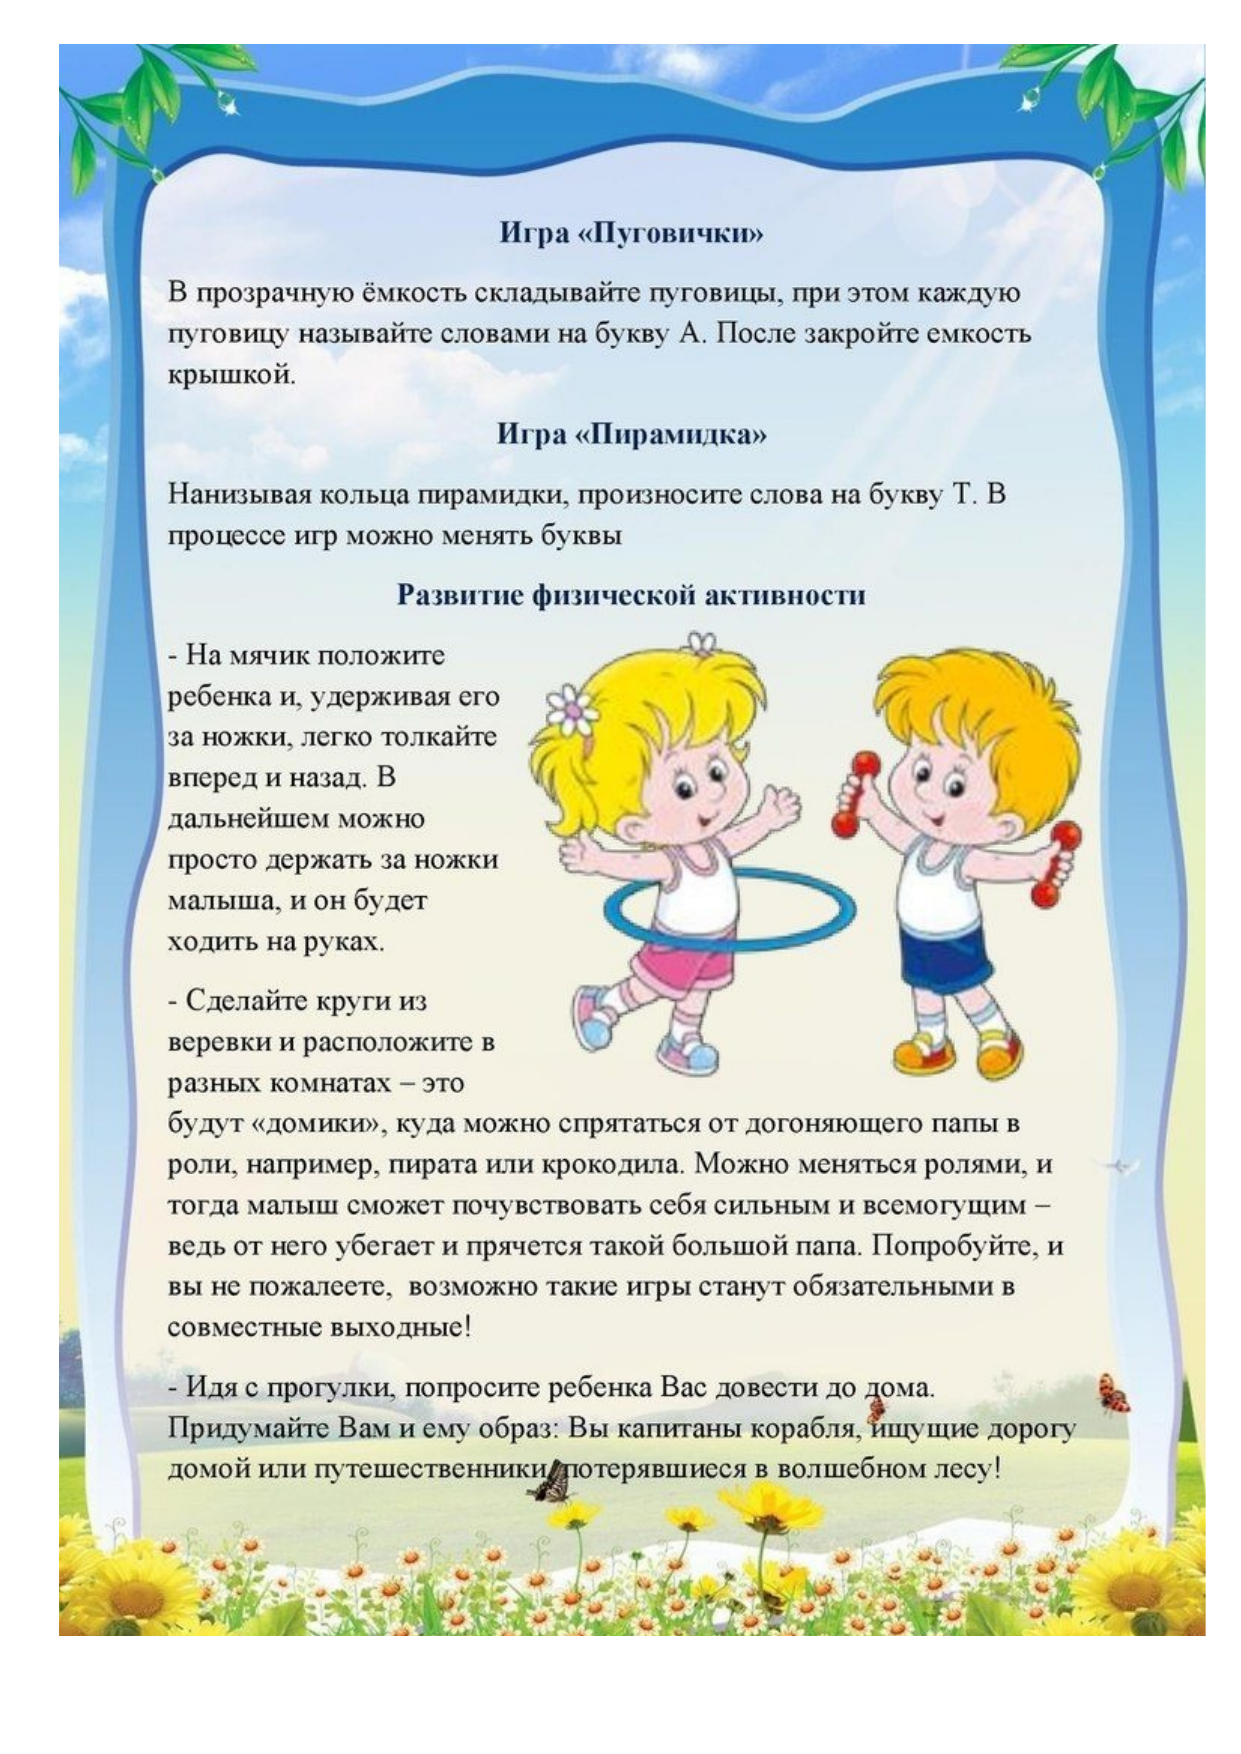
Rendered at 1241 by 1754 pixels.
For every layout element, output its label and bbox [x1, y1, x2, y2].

picture [59, 44, 1206, 1636]
